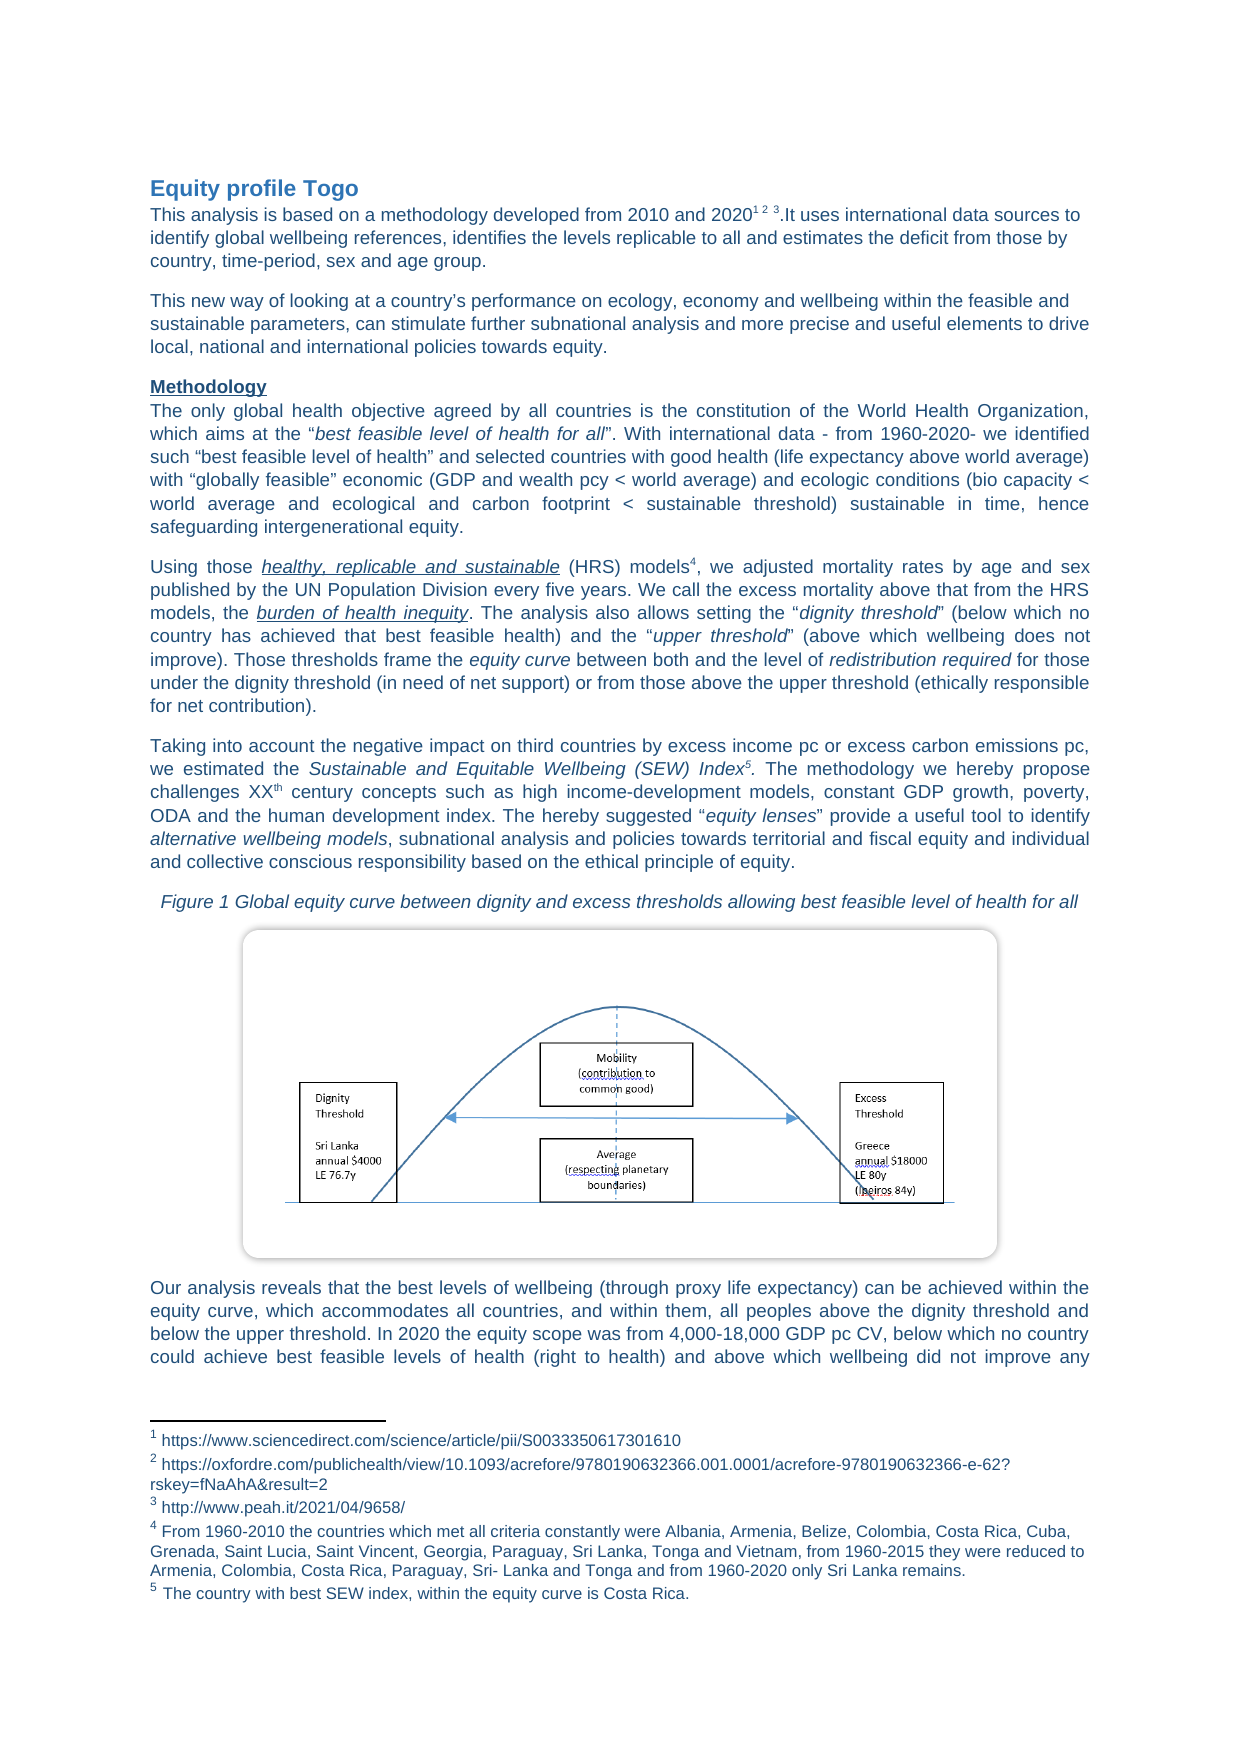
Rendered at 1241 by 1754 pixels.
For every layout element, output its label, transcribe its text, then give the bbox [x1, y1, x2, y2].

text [150, 1277, 1090, 1368]
text Figure 1 Global equity curve between dignity and excess thresholds allowing best feasible level of health for all [150, 891, 1090, 912]
text The only global health objective agreed by all countries is the constitution of the World Health Organization, which aims at the “best feasible level of health for all”. With international data - from 1960-2020- we identified such “best feasible level of health” and selected countries with good health (life expectancy above world average) with “globally feasible” economic (GDP and wealth pcy < world average) and ecologic conditions (bio capacity < world average and ecological and carbon footprint < sustainable threshold) sustainable in time, hence safeguarding intergenerational equity. [150, 399, 1090, 537]
text Taking into account the negative impact on third countries by excess income pc or excess carbon emissions pc, we estimated the Sustainable and Equitable Wellbeing (SEW) Index. The methodology we hereby propose challenges XXth century concepts such as high income-development models, constant GDP growth, poverty, ODA and the human development index. The hereby suggested “equity lenses” provide a useful tool to identify alternative wellbeing models, subnational analysis and policies towards territorial and fiscal equity and individual and collective conscious responsibility based on the ethical principle of equity. [150, 735, 1090, 872]
text Methodology [150, 376, 1090, 398]
text Using those healthy, replicable and sustainable (HRS) models, we adjusted mortality rates by age and sex published by the UN Population Division every five years. We call the excess mortality above that from the HRS models, the burden of health inequity. The analysis also allows setting the “dignity threshold” (below which no country has achieved that best feasible health) and the “upper threshold” (above which wellbeing does not improve). Those thresholds frame the equity curve between both and the level of redistribution required for those under the dignity threshold (in need of net support) or from those above the upper threshold (ethically responsible for net contribution). [150, 555, 1090, 716]
picture [275, 961, 965, 1227]
subtitle Equity profile Togo [150, 175, 1090, 201]
text This new way of looking at a country’s performance on ecology, economy and wellbeing within the feasible and sustainable parameters, can stimulate further subnational analysis and more precise and useful elements to drive local, national and international policies towards equity. [150, 290, 1090, 358]
text This analysis is based on a methodology developed from 2010 and 2020 .It uses international data sources to identify global wellbeing references, identifies the levels replicable to all and estimates the deficit from those by country, time-period, sex and age group. [150, 203, 1090, 271]
